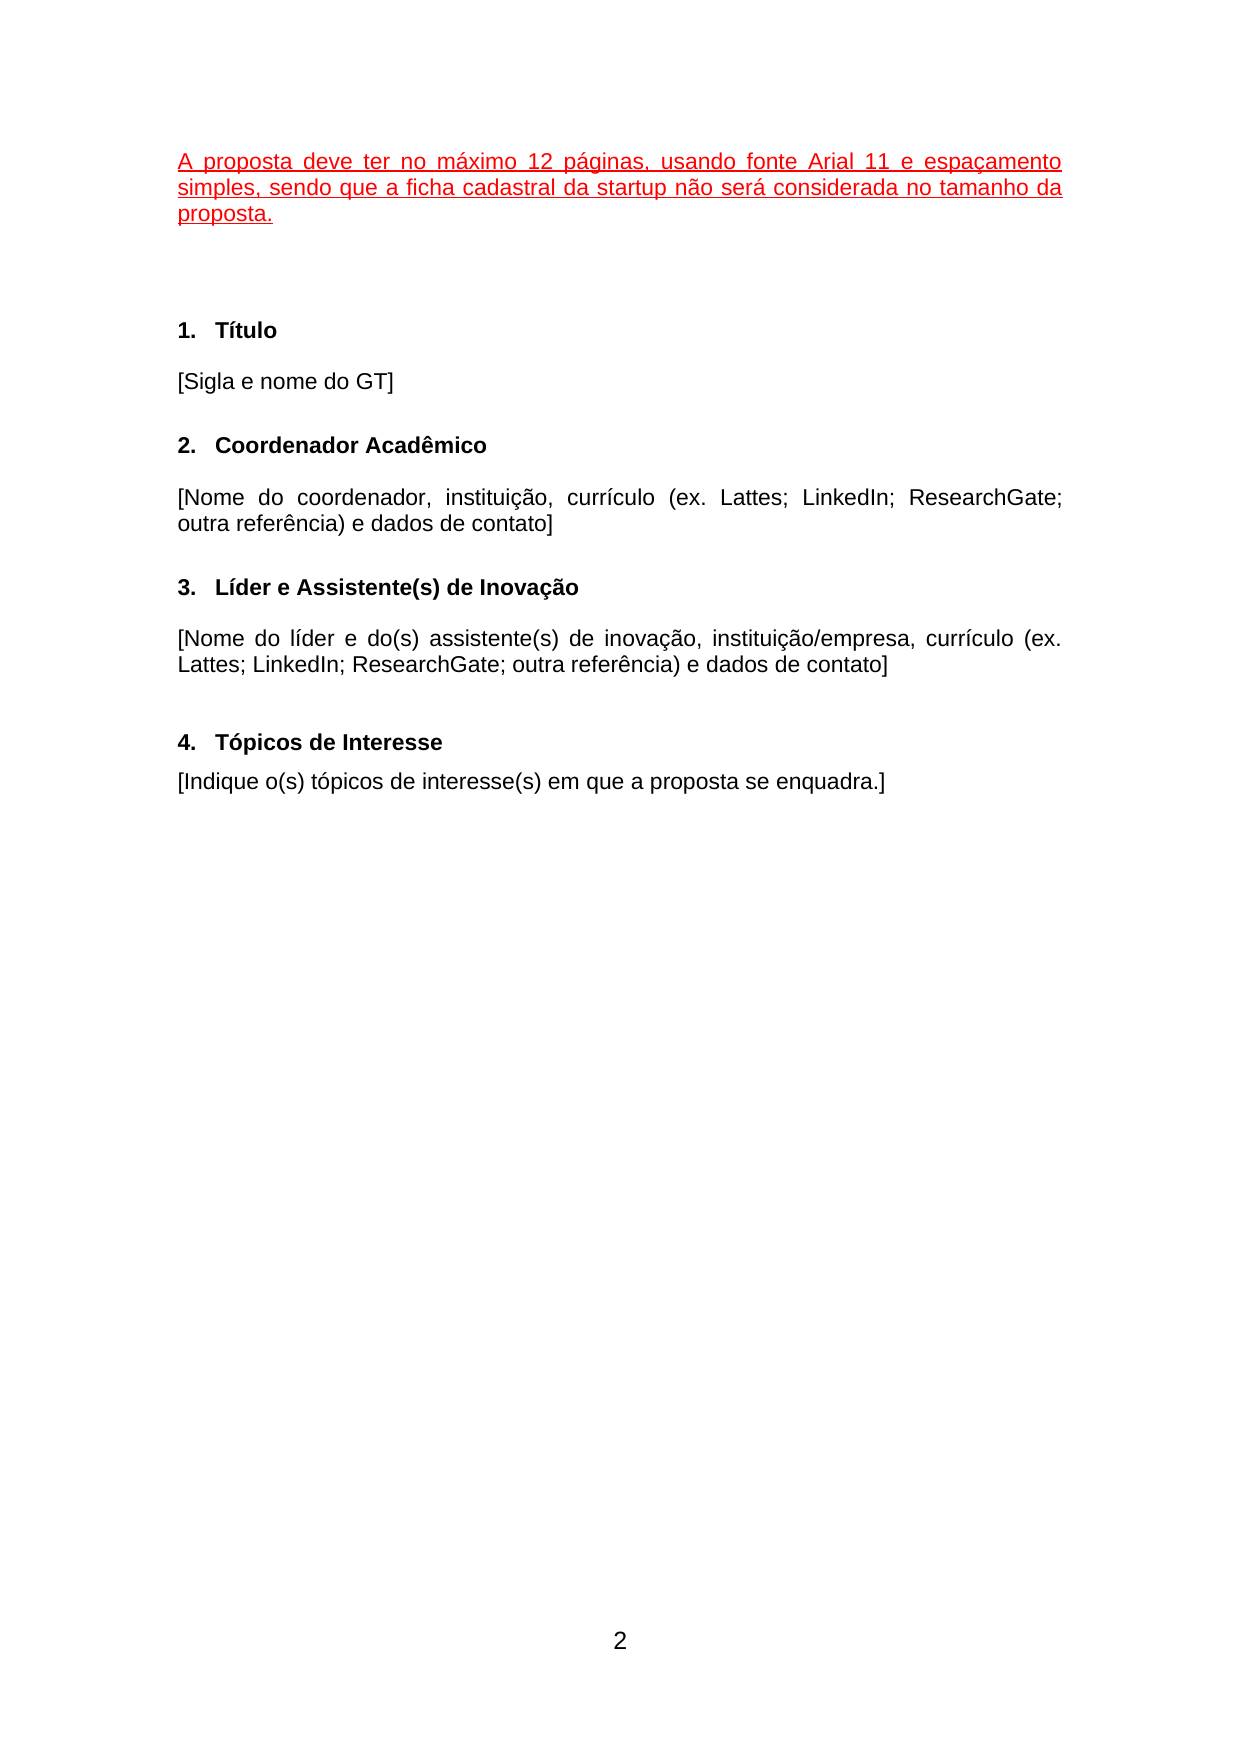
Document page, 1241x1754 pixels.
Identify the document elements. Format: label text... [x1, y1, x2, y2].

list Líder e Assistente(s) de Inovação [177, 574, 1063, 600]
list Título [177, 317, 1063, 343]
text [Indique o(s) tópicos de interesse(s) em que a proposta se enquadra.] [177, 768, 1063, 794]
text [Sigla e nome do GT] [177, 368, 1063, 395]
text [Nome do coordenador, instituição, currículo (ex. Lattes; LinkedIn; ResearchGate; outra referência) e dados de contato] [177, 483, 1063, 536]
list Tópicos de Interesse [177, 729, 1063, 756]
text A proposta deve ter no máximo 12 páginas, usando fonte Arial 11 e espaçamento simples, sendo que a ficha cadastral da startup não será considerada no tamanho da proposta. [177, 148, 1063, 197]
text [Nome do líder e do(s) assistente(s) de inovação, instituição/empresa, currículo (ex. Lattes; LinkedIn; ResearchGate; outra referência) e dados de contato] [177, 625, 1063, 678]
text A proposta deve ter no máximo 12 páginas, usando fonte Arial 11 e espaçamento simples, sendo que a ficha cadastral da startup não será considerada no tamanho da proposta. [177, 198, 1063, 227]
list Coordenador Acadêmico [177, 432, 1063, 458]
